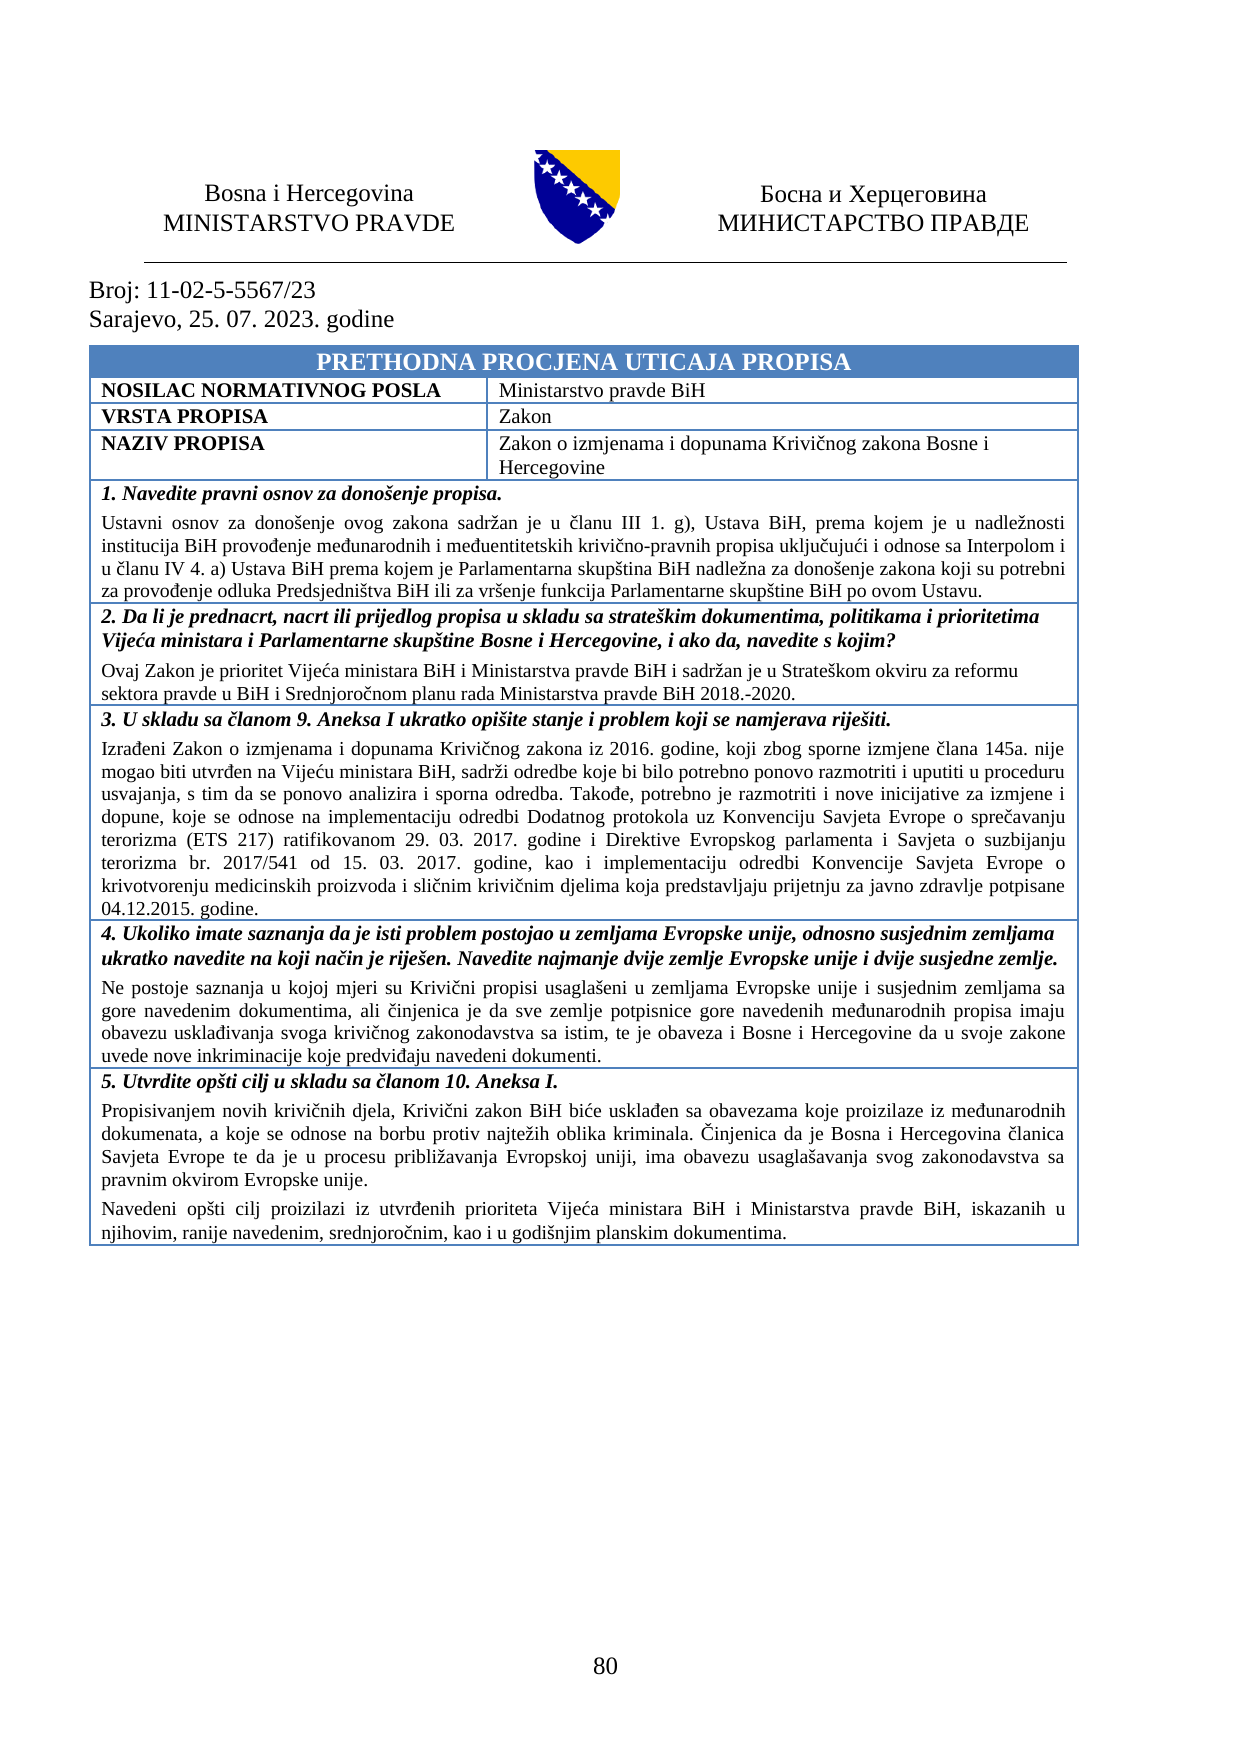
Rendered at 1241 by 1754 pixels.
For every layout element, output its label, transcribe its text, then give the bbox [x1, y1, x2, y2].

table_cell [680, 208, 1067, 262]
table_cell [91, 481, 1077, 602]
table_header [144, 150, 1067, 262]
text Broj: 11-02-5-5567/23 [89, 275, 1122, 304]
text Sarajevo, 25. 07. 2023. godine [89, 304, 1122, 333]
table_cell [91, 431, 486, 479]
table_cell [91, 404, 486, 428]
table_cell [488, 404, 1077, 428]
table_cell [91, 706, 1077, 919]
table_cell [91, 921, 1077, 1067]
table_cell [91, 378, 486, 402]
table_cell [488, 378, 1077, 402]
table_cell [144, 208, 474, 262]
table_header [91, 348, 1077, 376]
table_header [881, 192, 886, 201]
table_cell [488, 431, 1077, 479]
picture [534, 150, 620, 244]
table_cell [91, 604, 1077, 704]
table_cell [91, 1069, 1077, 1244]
